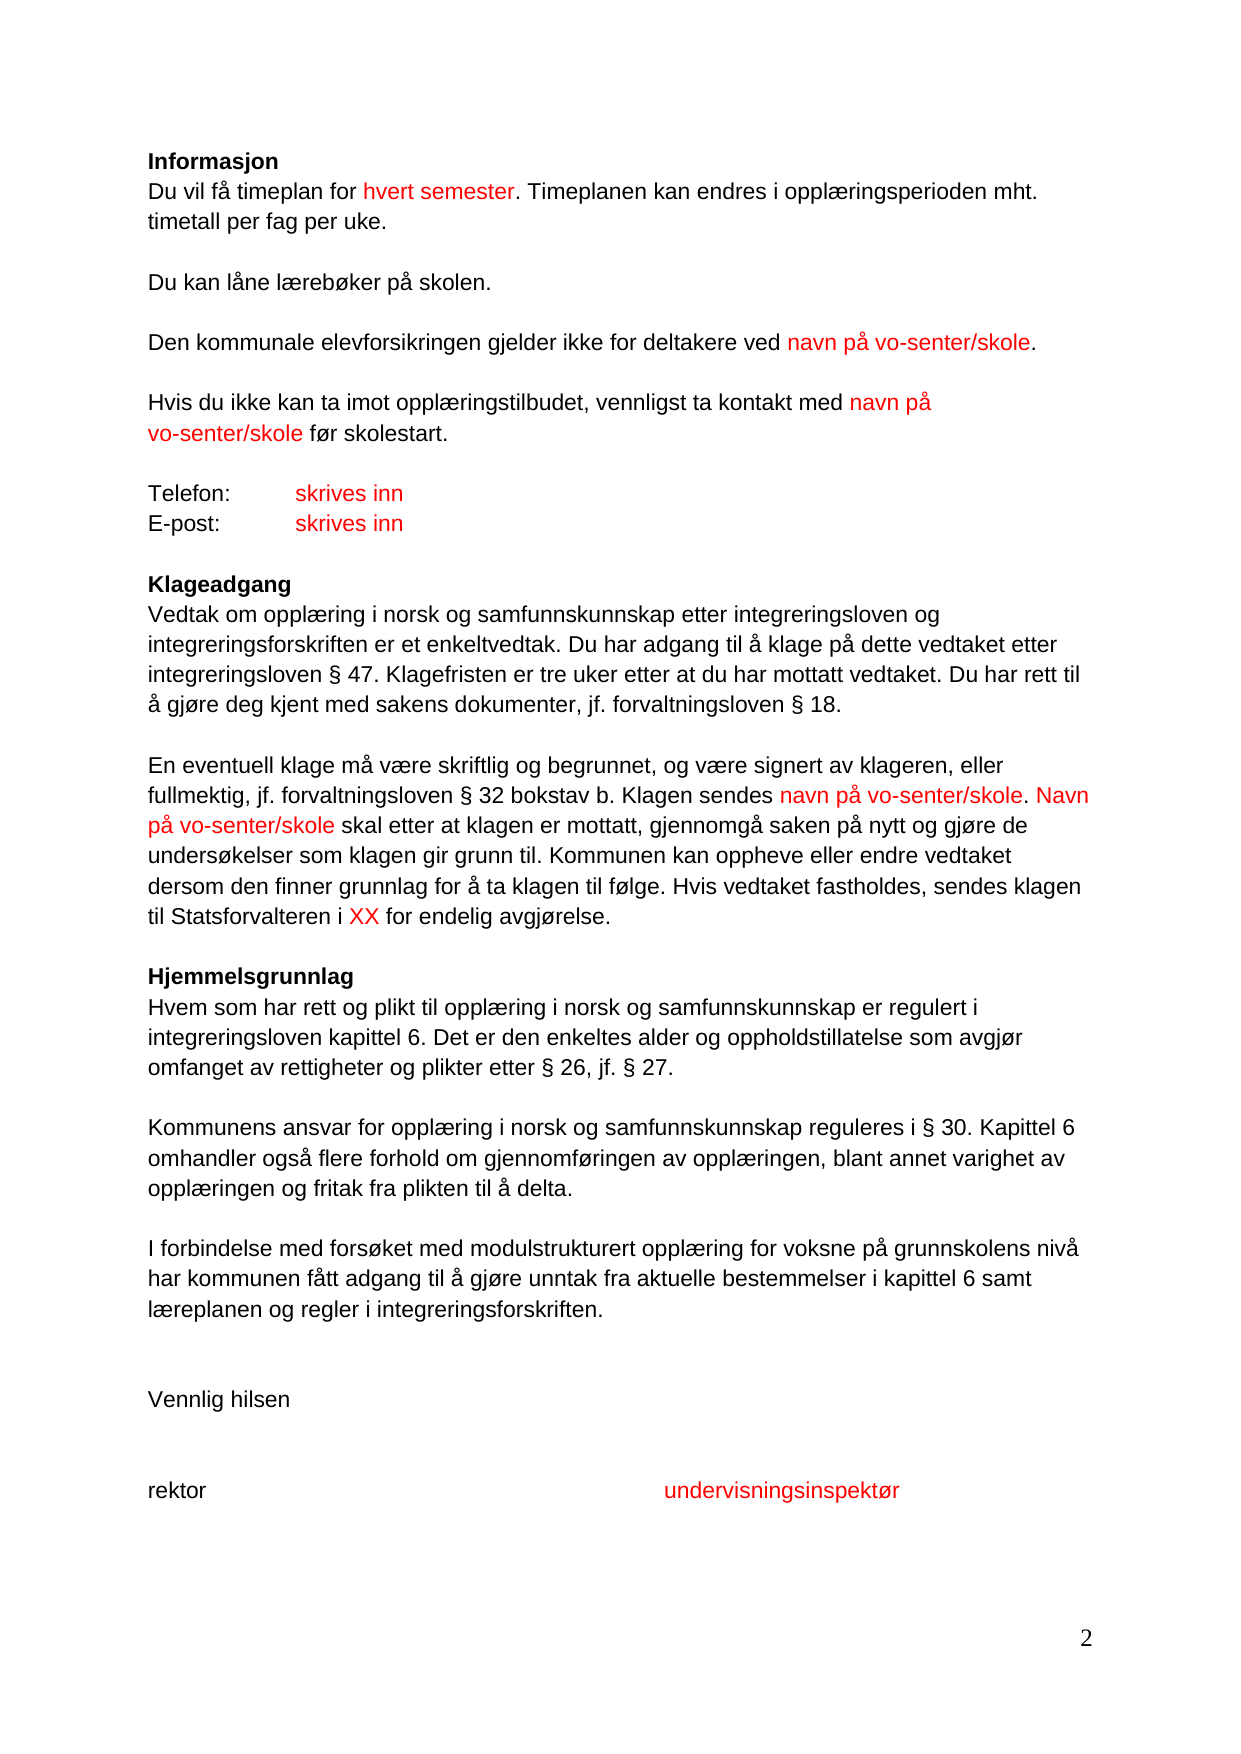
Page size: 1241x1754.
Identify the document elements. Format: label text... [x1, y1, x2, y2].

text Du kan låne lærebøker på skolen. [148, 268, 1093, 295]
text Hvem som har rett og plikt til opplæring i norsk og samfunnskunnskap er regulert i integreringsloven kapittel 6. Det er den enkeltes alder og oppholdstillatelse som avgjør omfanget av rettigheter og plikter etter § 26, jf. § 27. [148, 993, 1093, 1080]
text Vedtak om opplæring i norsk og samfunnskunnskap etter integreringsloven og integreringsforskriften er et enkeltvedtak. Du har adgang til å klage på dette vedtaket etter integreringsloven § 47. Klagefristen er tre uker etter at du har mottatt vedtaket. Du har rett til å gjøre deg kjent med sakens dokumenter, jf. forvaltningsloven § 18. [148, 601, 1093, 718]
text Telefon: skrives inn [148, 480, 1093, 506]
text Hvis du ikke kan ta imot opplæringstilbudet, vennligst ta kontakt med navn på vo-senter/skole før skolestart. [148, 389, 1093, 446]
text En eventuell klage må være skriftlig og begrunnet, og være signert av klageren, eller fullmektig, jf. forvaltningsloven § 32 bokstav b. Klagen sendes navn på vo-senter/skole. Navn på vo-senter/skole skal etter at klagen er mottatt, gjennomgå saken på nytt og gjøre de undersøkelser som klagen gir grunn til. Kommunen kan oppheve eller endre vedtaket dersom den finner grunnlag for å ta klagen til følge. Hvis vedtaket fastholdes, sendes klagen til Statsforvalteren i XX for endelig avgjørelse. [148, 752, 1093, 929]
text Kommunens ansvar for opplæring i norsk og samfunnskunnskap reguleres i § 30. Kapittel 6 omhandler også flere forhold om gjennomføringen av opplæringen, blant annet varighet av opplæringen og fritak fra plikten til å delta. [148, 1114, 1093, 1201]
text Den kommunale elevforsikringen gjelder ikke for deltakere ved navn på vo-senter/skole. [148, 329, 1093, 355]
text Du vil få timeplan for hvert semester. Timeplanen kan endres i opplæringsperioden mht. timetall per fag per uke. [148, 178, 1093, 234]
text Klageadgang [148, 571, 1093, 597]
text rektor undervisningsinspektør [148, 1477, 1093, 1503]
text E-post: skrives inn [148, 510, 1093, 536]
text I forbindelse med forsøket med modulstrukturert opplæring for voksne på grunnskolens nivå har kommunen fått adgang til å gjøre unntak fra aktuelle bestemmelser i kapittel 6 samt læreplanen og regler i integreringsforskriften. [148, 1235, 1093, 1322]
text Vennlig hilsen [148, 1386, 1093, 1412]
text Informasjon [148, 148, 1093, 174]
text Hjemmelsgrunnlag [148, 963, 1093, 989]
